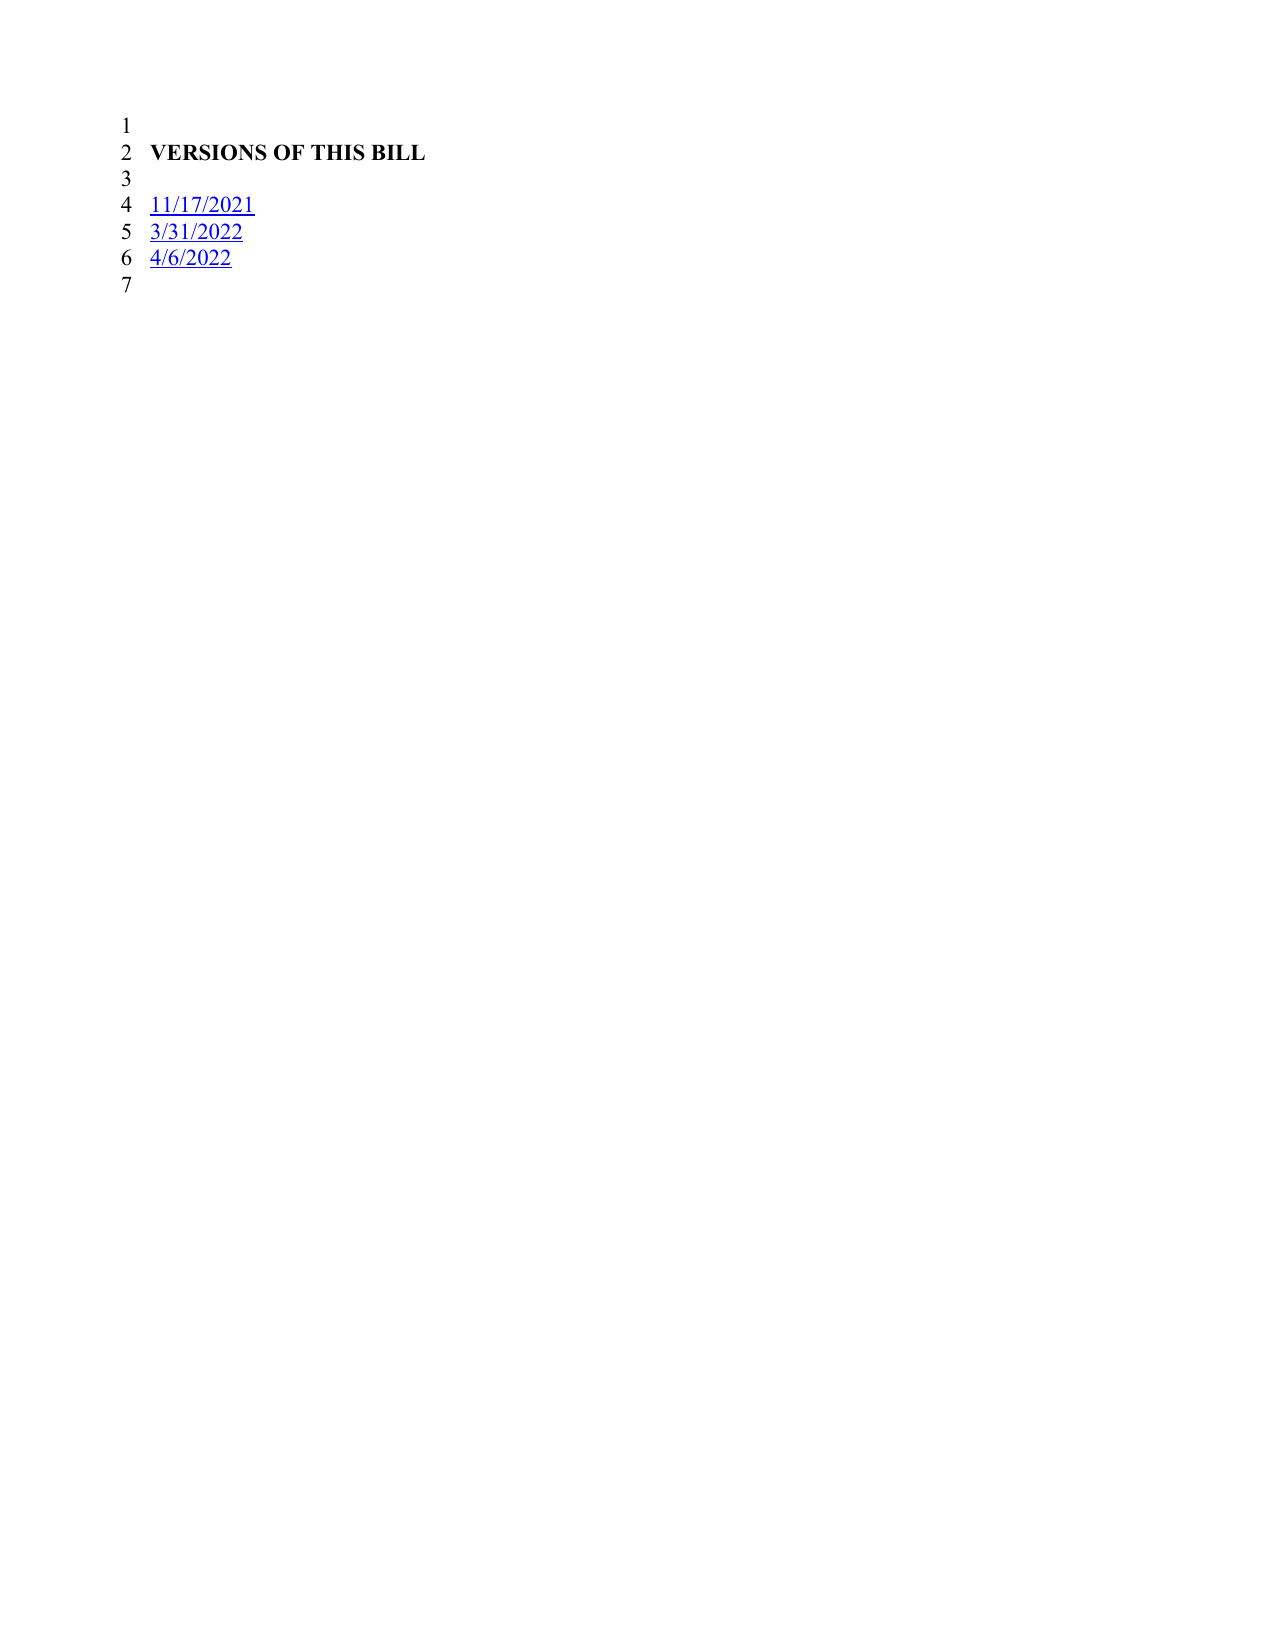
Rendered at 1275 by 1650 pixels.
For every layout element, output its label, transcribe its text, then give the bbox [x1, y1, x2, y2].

text 3/31/2022 [150, 218, 1125, 244]
text 11/17/2021 [150, 192, 1125, 218]
text VERSIONS OF THIS BILL [150, 139, 1125, 165]
text 4/6/2022 [150, 244, 1125, 271]
